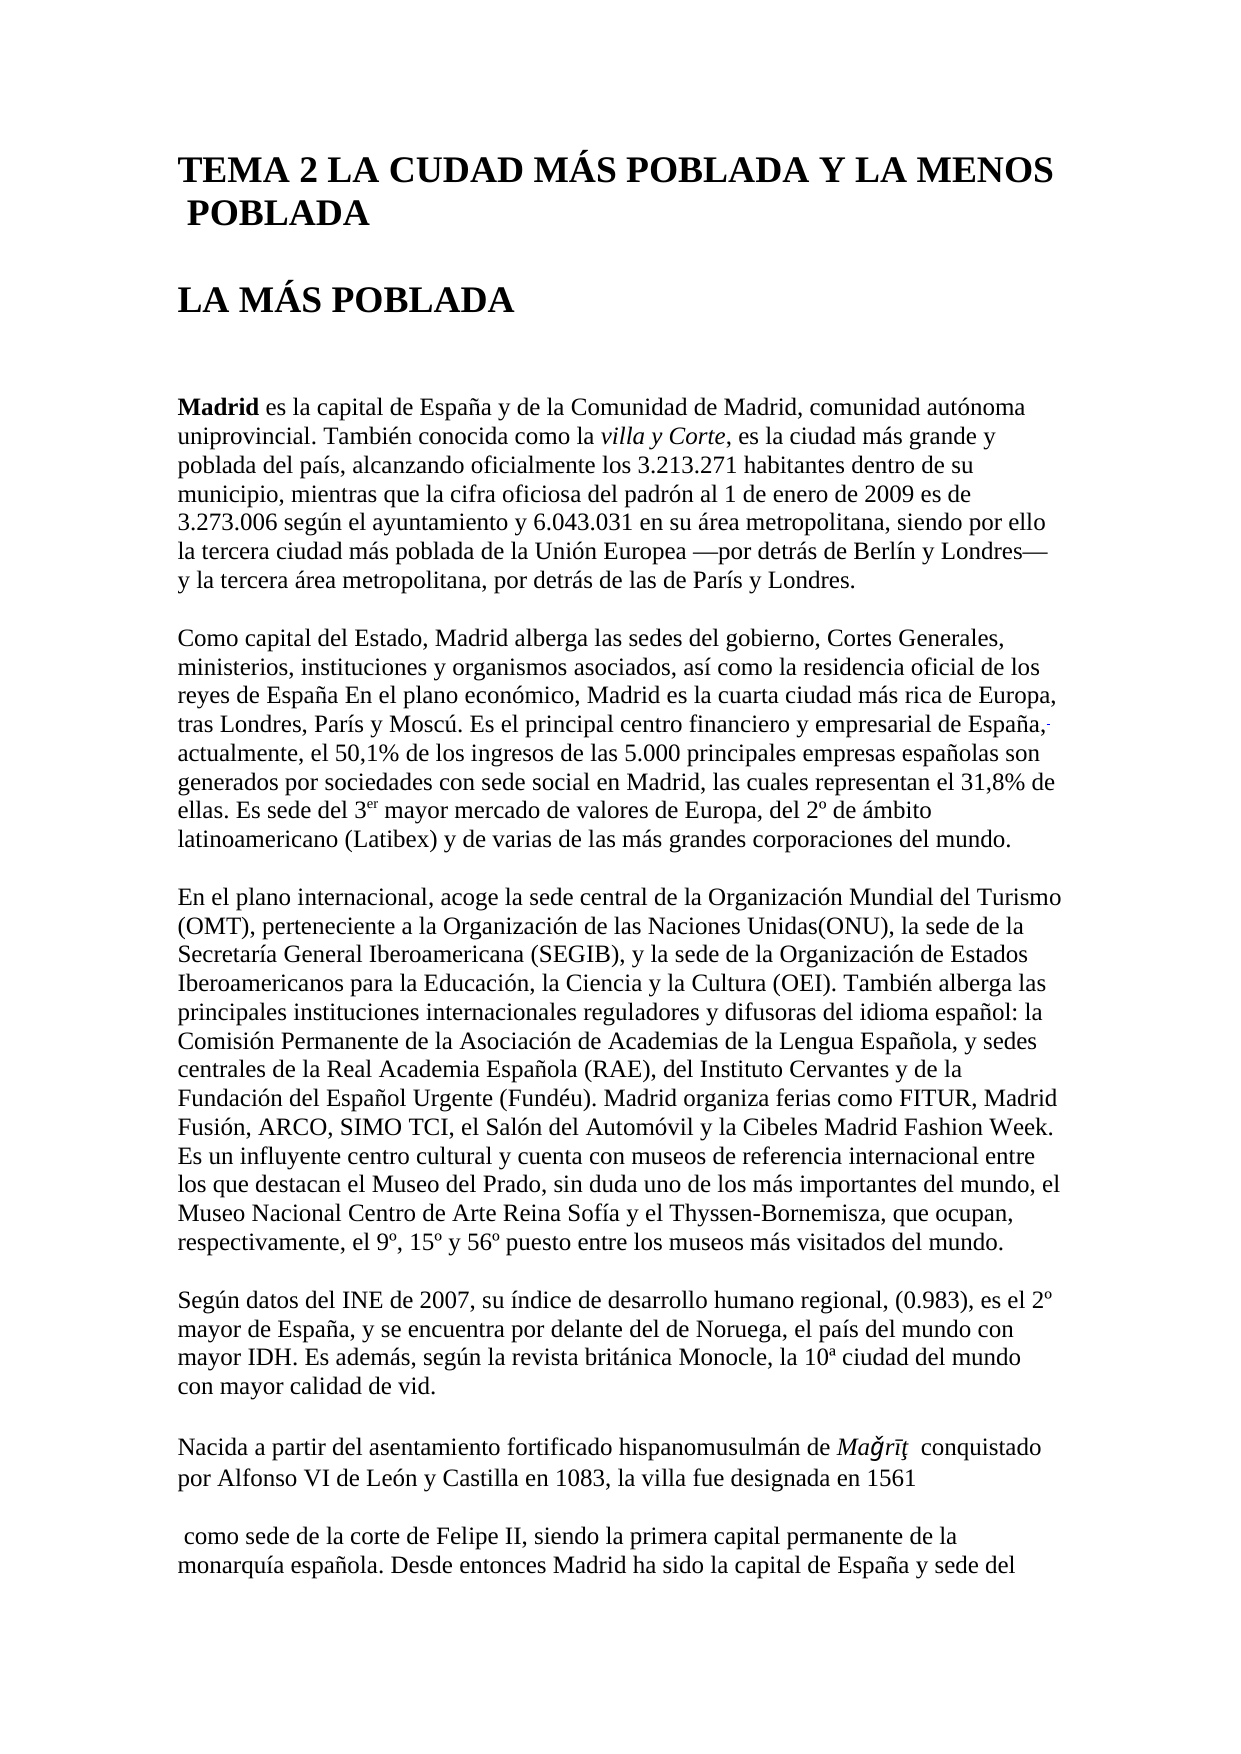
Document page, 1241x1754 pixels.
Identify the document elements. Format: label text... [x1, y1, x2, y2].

text TEMA 2 LA CUDAD MÁS POBLADA Y LA MENOS [177, 148, 1063, 191]
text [177, 1521, 1063, 1578]
text Nacida a partir del asentamiento fortificado hispanomusulmán de Maǧrīţ conquistado por Alfonso VI de León y Castilla en 1083, la villa fue designada en 1561 [177, 1429, 1063, 1492]
text POBLADA [177, 191, 1063, 234]
text Madrid es la capital de España y de la Comunidad de Madrid, comunidad autónoma uniprovincial. También conocida como la villa y Corte, es la ciudad más grande y poblada del país, alcanzando oficialmente los 3.213.271 habitantes dentro de su municipio, mientras que la cifra oficiosa del padrón al 1 de enero de 2009 es de 3.273.006 según el ayuntamiento y 6.043.031 en su área metropolitana, siendo por ello la tercera ciudad más poblada de la Unión Europea —por detrás de Berlín y Londres— y la tercera área metropolitana, por detrás de las de París y Londres. [177, 392, 1063, 594]
text En el plano internacional, acoge la sede central de la Organización Mundial del Turismo (OMT), perteneciente a la Organización de las Naciones Unidas(ONU), la sede de la Secretaría General Iberoamericana (SEGIB), y la sede de la Organización de Estados Iberoamericanos para la Educación, la Ciencia y la Cultura (OEI). También alberga las principales instituciones internacionales reguladores y difusoras del idioma español: la Comisión Permanente de la Asociación de Academias de la Lengua Española, y sedes centrales de la Real Academia Española (RAE), del Instituto Cervantes y de la Fundación del Español Urgente (Fundéu). Madrid organiza ferias como FITUR, Madrid Fusión, ARCO, SIMO TCI, el Salón del Automóvil y la Cibeles Madrid Fashion Week. Es un influyente centro cultural y cuenta con museos de referencia internacional entre los que destacan el Museo del Prado, sin duda uno de los más importantes del mundo, el Museo Nacional Centro de Arte Reina Sofía y el Thyssen-Bornemisza, que ocupan, respectivamente, el 9º, 15º y 56º puesto entre los museos más visitados del mundo. [177, 882, 1063, 1256]
text Como capital del Estado, Madrid alberga las sedes del gobierno, Cortes Generales, ministerios, instituciones y organismos asociados, así como la residencia oficial de los reyes de España En el plano económico, Madrid es la cuarta ciudad más rica de Europa, tras Londres, París y Moscú. Es el principal centro financiero y empresarial de España, actualmente, el 50,1% de los ingresos de las 5.000 principales empresas españolas son generados por sociedades con sede social en Madrid, las cuales representan el 31,8% de ellas. Es sede del 3er mayor mercado de valores de Europa, del 2º de ámbito latinoamericano (Latibex) y de varias de las más grandes corporaciones del mundo. [177, 623, 1063, 853]
text LA MÁS POBLADA [177, 277, 1063, 320]
text Según datos del INE de 2007, su índice de desarrollo humano regional, (0.983), es el 2º mayor de España, y se encuentra por delante del de Noruega, el país del mundo con mayor IDH. Es además, según la revista británica Monocle, la 10ª ciudad del mundo con mayor calidad de vid. [177, 1285, 1063, 1400]
